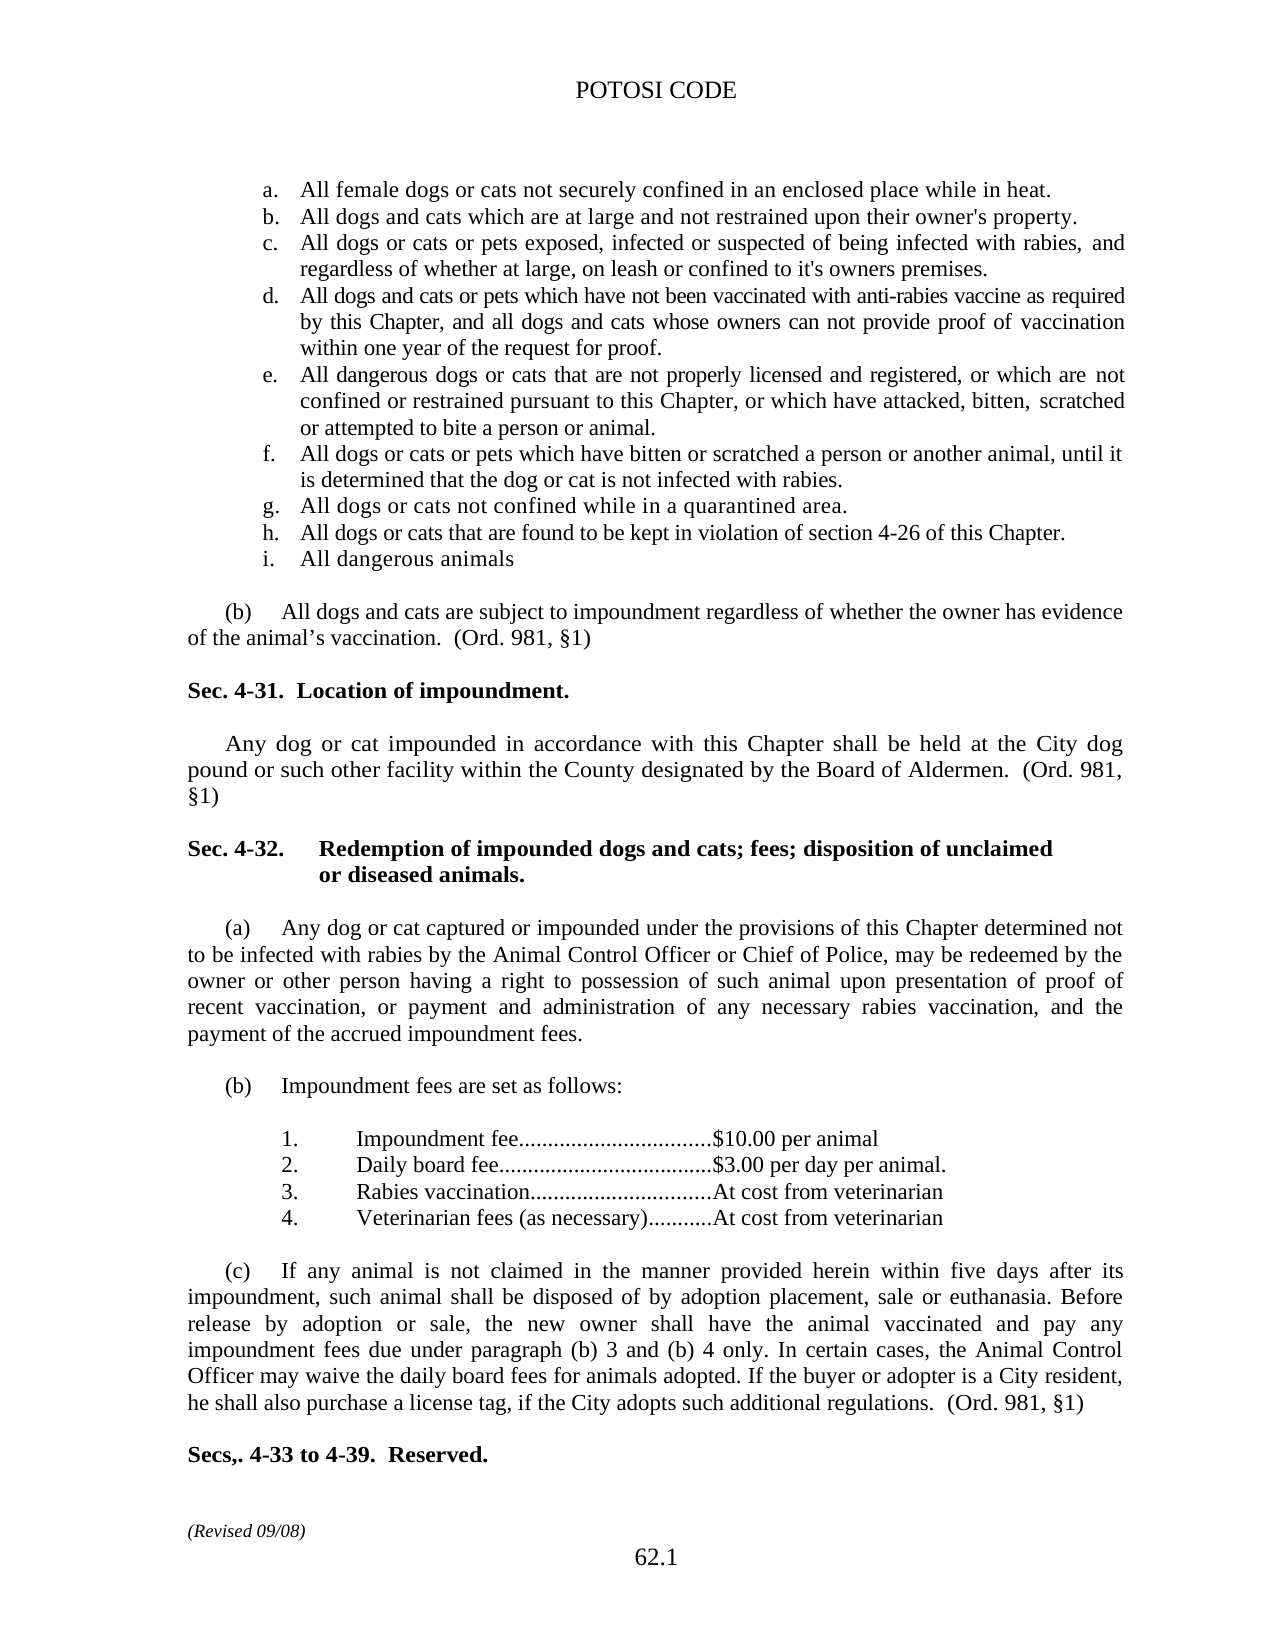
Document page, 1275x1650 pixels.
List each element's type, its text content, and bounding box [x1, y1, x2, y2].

text 3. Rabies vaccination At cost from veterinarian [187, 1178, 1125, 1204]
text (b) Impoundment fees are set as follows: [187, 1072, 1125, 1099]
text Sec. 4-31. Location of impoundment. [187, 677, 1125, 703]
text Sec. 4-32. Redemption of impounded dogs and cats; fees; disposition of unclaimed [187, 835, 1125, 862]
list All dogs or cats that are found to be kept in violation of section 4-26 of this Chapter. [262, 519, 1125, 545]
text (c) If any animal is not claimed in the manner provided herein within five days after its impoundment, such animal shall be disposed of by adoption placement, sale or euthanasia. Before release by adoption or sale, the new owner shall have the animal vaccinated and pay any impoundment fees due under paragraph (b) 3 and (b) 4 only. In certain cases, the Animal Control Officer may waive the daily board fees for animals adopted. If the buyer or adopter is a City resident, he shall also purchase a license tag, if the City adopts such additional regulations. (Ord. 981, §1) [187, 1257, 1125, 1415]
text 1. Impoundment fee $10.00 per animal [187, 1125, 1125, 1151]
text Secs,. 4-33 to 4-39. Reserved. [187, 1441, 1125, 1468]
list All dogs or cats or pets which have bitten or scratched a person or another animal, until it is determined that the dog or cat is not infected with rabies. [262, 440, 1125, 493]
list All dogs or cats or pets exposed, infected or suspected of being infected with rabies, and regardless of whether at large, on leash or confined to it's owners premises. [262, 229, 1125, 282]
text 4. Veterinarian fees (as necessary) At cost from veterinarian [187, 1204, 1125, 1231]
text 2. Daily board fee $3.00 per day per animal. [187, 1151, 1125, 1178]
list All dogs and cats which are at large and not restrained upon their owner's property. [262, 203, 1125, 229]
text or diseased animals. [187, 862, 1125, 888]
list All dogs and cats or pets which have not been vaccinated with anti-rabies vaccine as required by this Chapter, and all dogs and cats whose owners can not provide proof of vaccination within one year of the request for proof. [262, 282, 1125, 361]
list All dangerous animals [262, 545, 1125, 572]
text Any dog or cat impounded in accordance with this Chapter shall be held at the City dog pound or such other facility within the County designated by the Board of Aldermen. (Ord. 981, §1) [187, 730, 1125, 809]
text 62.1 [187, 1542, 1125, 1571]
list All female dogs or cats not securely confined in an enclosed place while in heat. [262, 176, 1125, 203]
list All dangerous dogs or cats that are not properly licensed and registered, or which are not confined or restrained pursuant to this Chapter, or which have attacked, bitten, scratched or attempted to bite a person or animal. [262, 361, 1125, 440]
text (b) All dogs and cats are subject to impoundment regardless of whether the owner has evidence of the animal’s vaccination. (Ord. 981, §1) [187, 598, 1125, 651]
list All dogs or cats not confined while in a quarantined area. [262, 493, 1125, 519]
text (Revised 09/08) [187, 1520, 1125, 1542]
text (a) Any dog or cat captured or impounded under the provisions of this Chapter determined not to be infected with rabies by the Animal Control Officer or Chief of Police, may be redeemed by the owner or other person having a right to possession of such animal upon presentation of proof of recent vaccination, or payment and administration of any necessary rabies vaccination, and the payment of the accrued impoundment fees. [187, 914, 1125, 1046]
